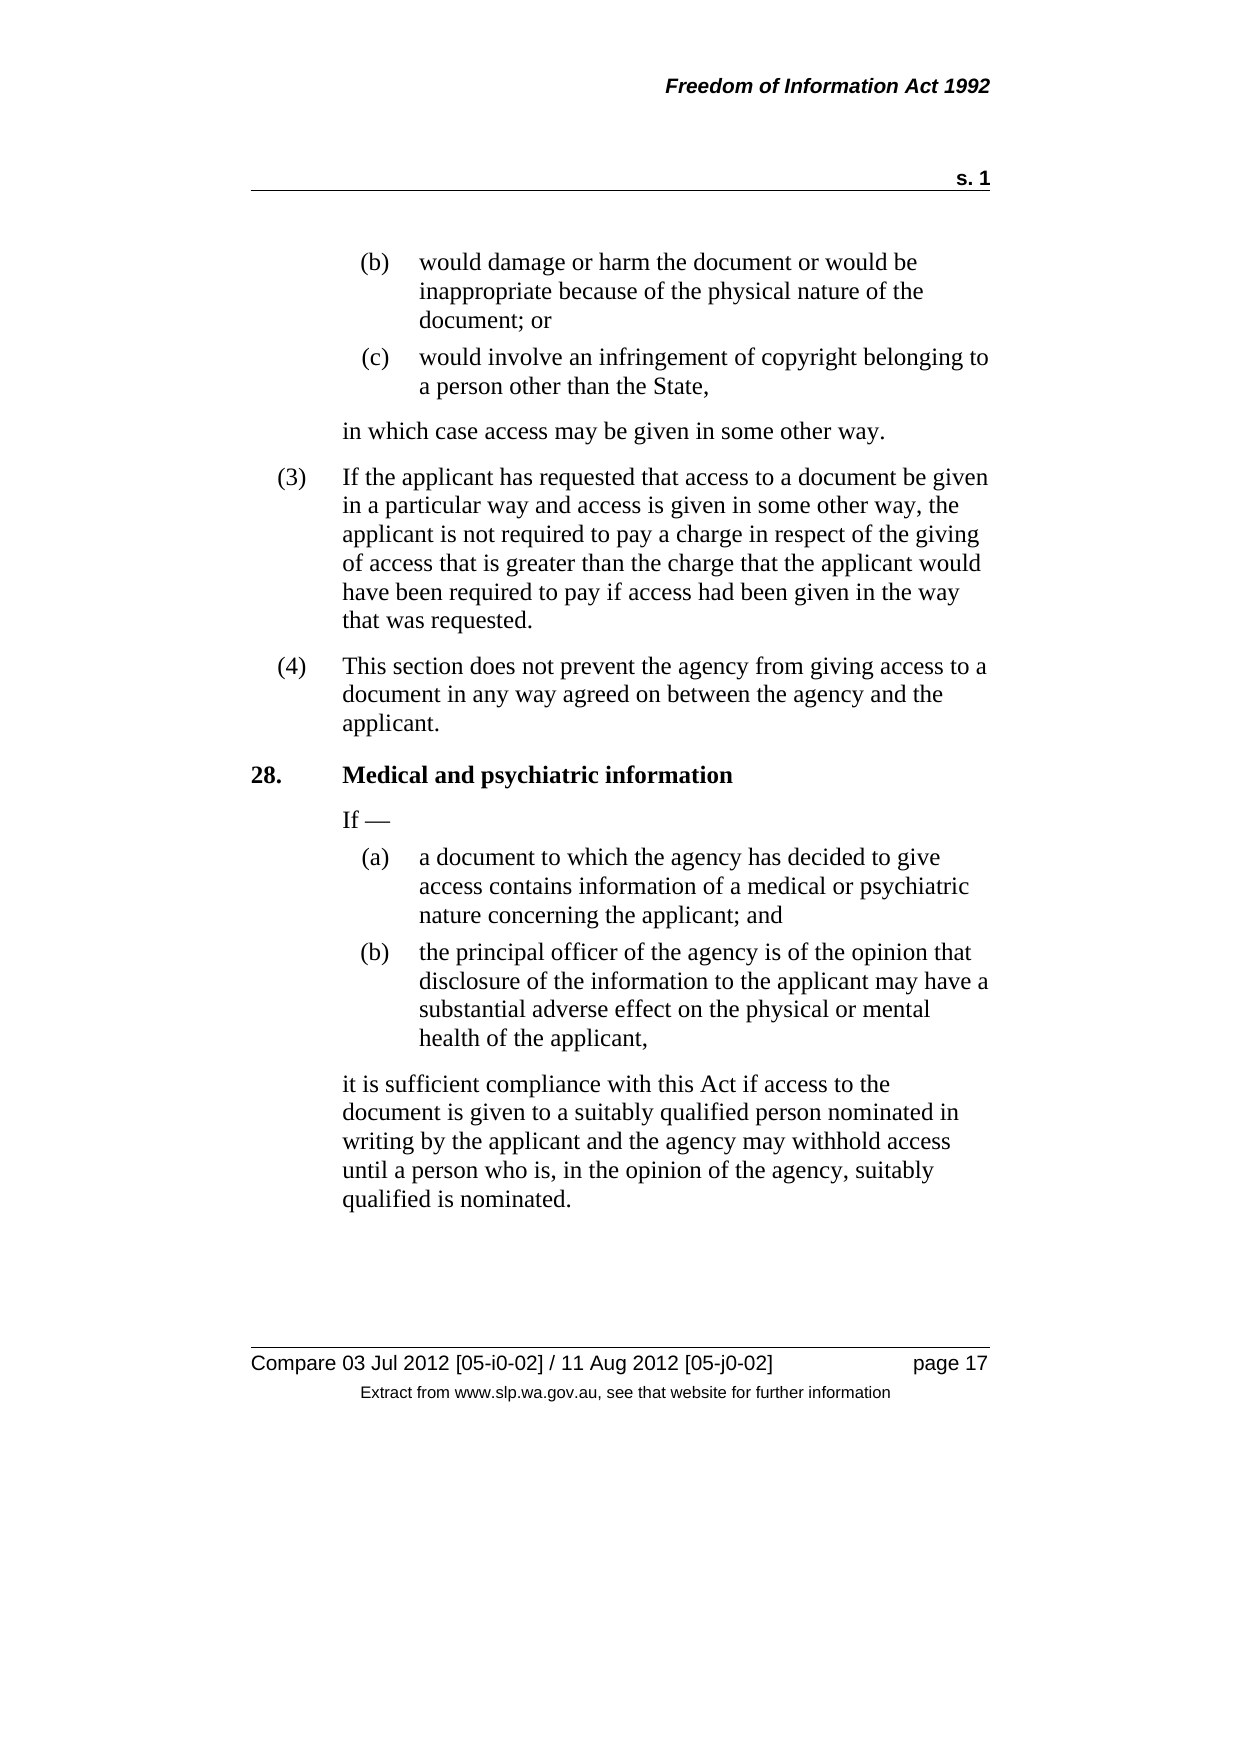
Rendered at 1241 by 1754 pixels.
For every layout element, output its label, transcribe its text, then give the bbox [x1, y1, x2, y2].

text (c) would involve an infringement of copyright belonging to a person other than the State, [251, 342, 990, 399]
text (3) If the applicant has requested that access to a document be given in a particular way and access is given in some other way, the applicant is not required to pay a charge in respect of the giving of access that is greater than the charge that the applicant would have been required to pay if access had been given in the way that was requested. [251, 462, 990, 634]
text If — [251, 805, 990, 834]
text in which case access may be given in some other way. [251, 416, 990, 445]
text (4) This section does not prevent the agency from giving access to a document in any way agreed on between the agency and the applicant. [251, 651, 990, 737]
text it is sufficient compliance with this Act if access to the document is given to a suitably qualified person nominated in writing by the applicant and the agency may withhold access until a person who is, in the opinion of the agency, suitably qualified is nominated. [251, 1069, 990, 1212]
text (b) would damage or harm the document or would be inappropriate because of the physical nature of the document; or [251, 247, 990, 334]
subtitle 28. Medical and psychiatric information [251, 760, 990, 789]
text (a) a document to which the agency has decided to give access contains information of a medical or psychiatric nature concerning the applicant; and [251, 842, 990, 929]
text (b) the principal officer of the agency is of the opinion that disclosure of the information to the applicant may have a substantial adverse effect on the physical or mental health of the applicant, [251, 937, 990, 1052]
